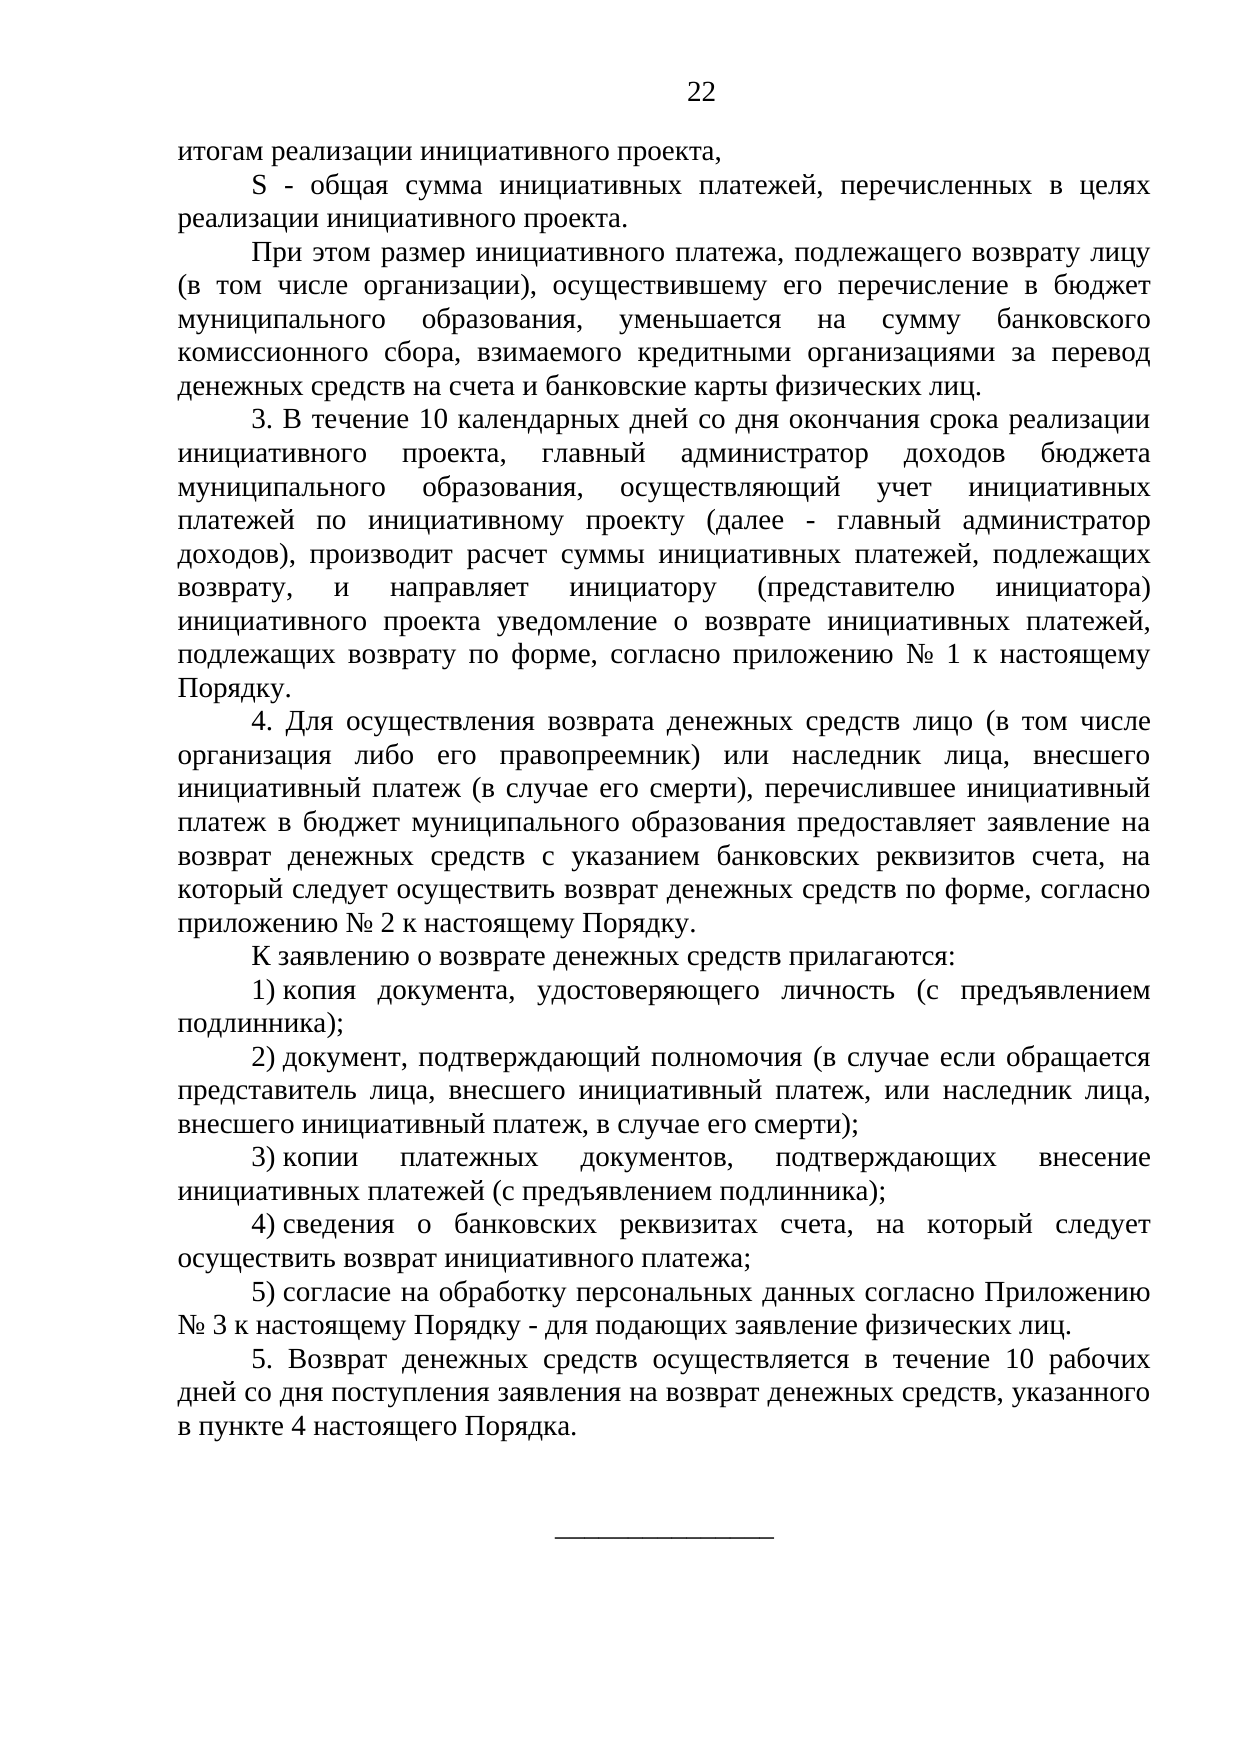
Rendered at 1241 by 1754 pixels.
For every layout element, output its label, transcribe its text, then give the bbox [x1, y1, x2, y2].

text 3. В течение 10 календарных дней со дня окончания срока реализации инициативного проекта, главный администратор доходов бюджета муниципального образования, осуществляющий учет инициативных платежей по инициативному проекту (далее - главный администратор доходов), производит расчет суммы инициативных платежей, подлежащих возврату, и направляет инициатору (представителю инициатора) инициативного проекта уведомление о возврате инициативных платежей, подлежащих возврату по форме, согласно приложению № 1 к настоящему Порядку. [177, 402, 1152, 703]
text При этом размер инициативного платежа, подлежащего возврату лицу (в том числе организации), осуществившему его перечисление в бюджет муниципального образования, уменьшается на сумму банковского комиссионного сбора, взимаемого кредитными организациями за перевод денежных средств на счета и банковские карты физических лиц. [177, 234, 1152, 402]
text 5. Возврат денежных средств осуществляется в течение 10 рабочих дней со дня поступления заявления на возврат денежных средств, указанного в пункте 4 настоящего Порядка. [177, 1341, 1152, 1441]
text К заявлению о возврате денежных средств прилагаются: [177, 938, 1152, 972]
text 4. Для осуществления возврата денежных средств лицо (в том числе организация либо его правопреемник) или наследник лица, внесшего инициативный платеж (в случае его смерти), перечислившее инициативный платеж в бюджет муниципального образования предоставляет заявление на возврат денежных средств с указанием банковских реквизитов счета, на который следует осуществить возврат денежных средств по форме, согласно приложению № 2 к настоящему Порядку. [177, 703, 1152, 938]
text S - общая сумма инициативных платежей, перечисленных в целях реализации инициативного проекта. [177, 167, 1152, 234]
text _______________ [177, 1508, 1152, 1542]
text 1) копия документа, удостоверяющего личность (с предъявлением подлинника); [177, 972, 1152, 1039]
text 5) согласие на обработку персональных данных согласно Приложению № 3 к настоящему Порядку - для подающих заявление физических лиц. [177, 1274, 1152, 1341]
text 4) сведения о банковских реквизитах счета, на который следует осуществить возврат инициативного платежа; [177, 1207, 1152, 1274]
text 3) копии платежных документов, подтверждающих внесение инициативных платежей (с предъявлением подлинника); [177, 1139, 1152, 1207]
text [177, 133, 1152, 167]
text 2) документ, подтверждающий полномочия (в случае если обращается представитель лица, внесшего инициативный платеж, или наследник лица, внесшего инициативный платеж, в случае его смерти); [177, 1039, 1152, 1139]
